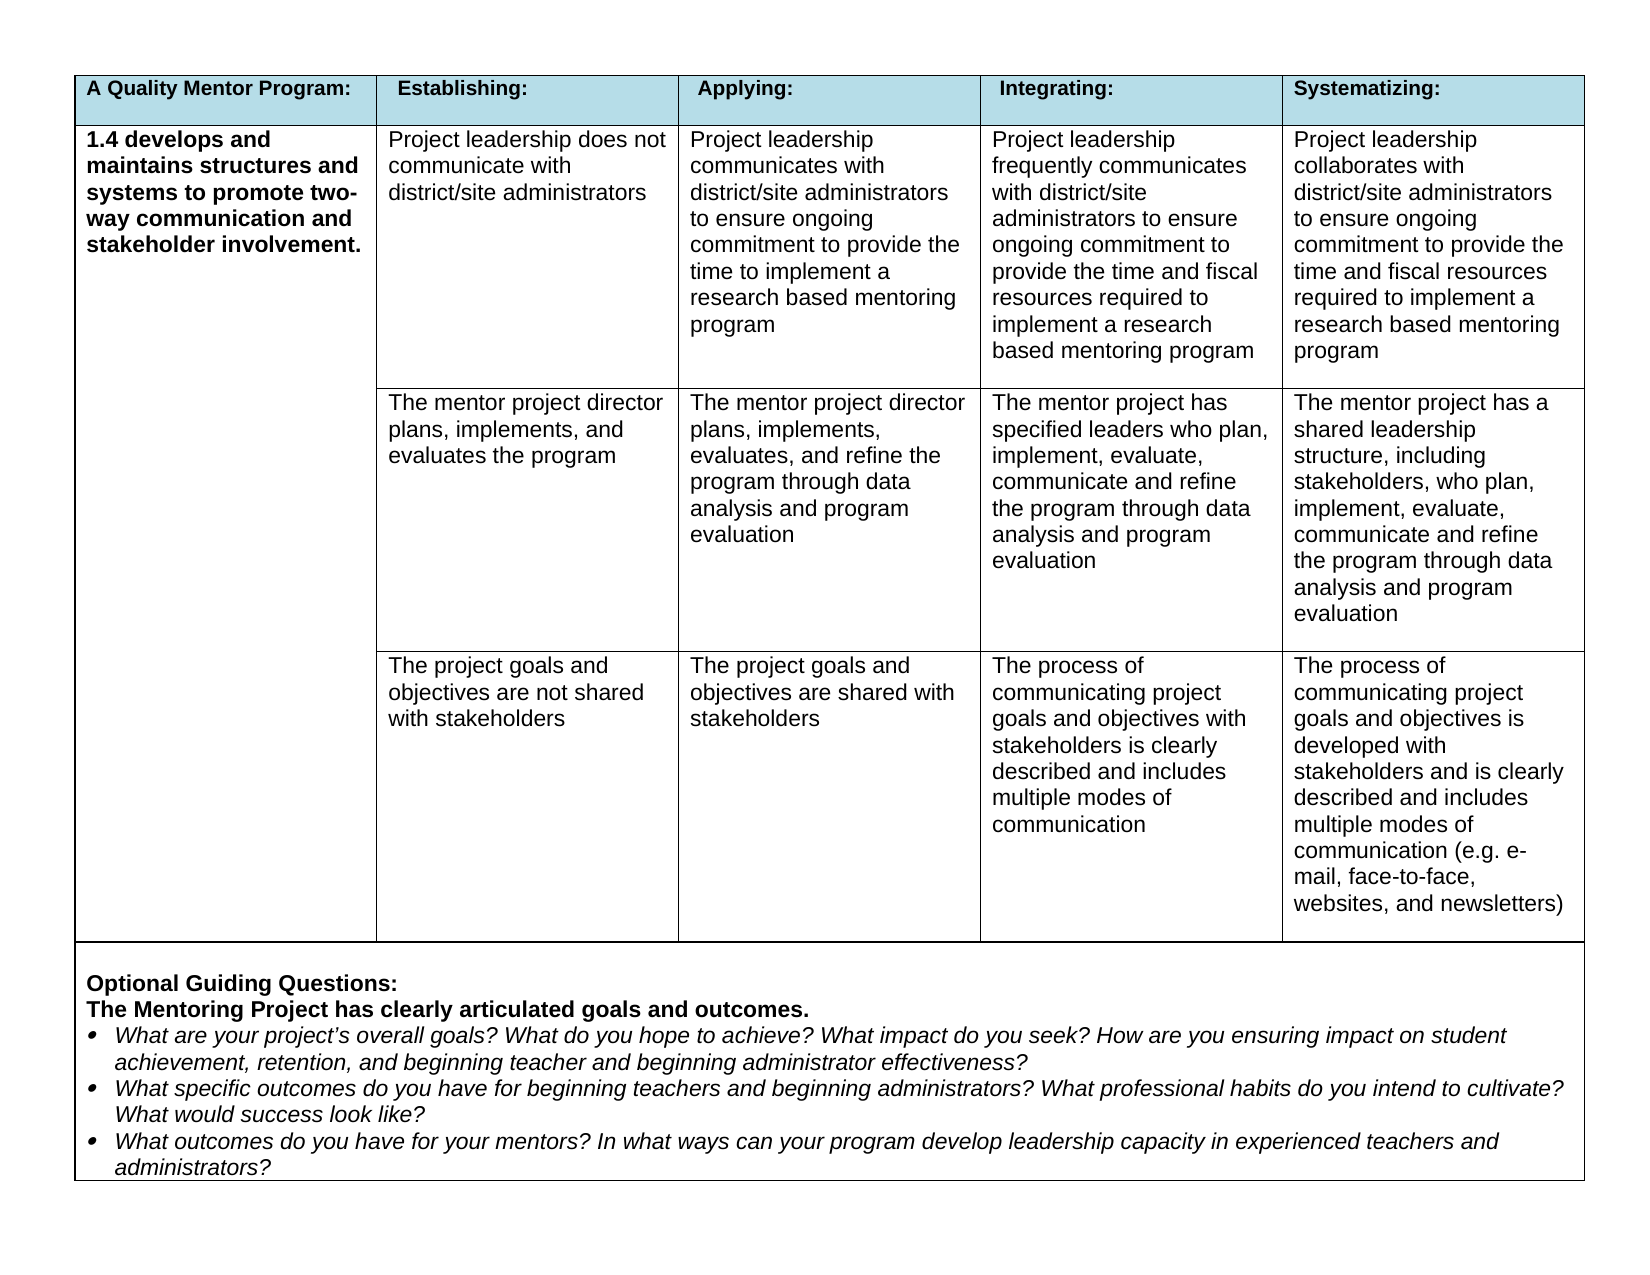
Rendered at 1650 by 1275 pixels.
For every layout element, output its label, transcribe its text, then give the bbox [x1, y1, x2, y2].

table_header Integrating: [981, 76, 1282, 125]
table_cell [76, 970, 1584, 1180]
table_cell The mentor project has a shared leadership structure, including stakeholders, who plan, implement, evaluate, communicate and refine the program through data analysis and program evaluation [1283, 389, 1584, 651]
table_cell The project goals and objectives are shared with stakeholders [679, 652, 980, 941]
table_cell The process of communicating project goals and objectives is developed with stakeholders and is clearly described and includes multiple modes of communication (e.g. e-mail, face-to-face, websites, and newsletters) [1283, 652, 1584, 941]
table_header [76, 943, 1584, 969]
table_cell The project goals and objectives are not shared with stakeholders [377, 652, 678, 941]
table_cell The process of communicating project goals and objectives with stakeholders is clearly described and includes multiple modes of communication [981, 652, 1282, 941]
table_cell The mentor project director plans, implements, evaluates, and refine the program through data analysis and program evaluation [679, 389, 980, 651]
table_cell Project leadership frequently communicates with district/site administrators to ensure ongoing commitment to provide the time and fiscal resources required to implement a research based mentoring program [981, 126, 1282, 388]
table_cell Project leadership does not communicate with district/site administrators [377, 126, 678, 388]
table_header Applying: [679, 76, 980, 125]
table_header Establishing: [377, 76, 678, 125]
table_cell 1.4 develops and maintains structures and systems to promote two-way communication and stakeholder involvement. [76, 126, 376, 941]
table_cell Project leadership communicates with district/site administrators to ensure ongoing commitment to provide the time to implement a research based mentoring program [679, 126, 980, 388]
table_cell The mentor project has specified leaders who plan, implement, evaluate, communicate and refine the program through data analysis and program evaluation [981, 389, 1282, 651]
table_header Systematizing: [1283, 76, 1584, 125]
table_header A Quality Mentor Program: [76, 76, 376, 125]
table_cell Project leadership collaborates with district/site administrators to ensure ongoing commitment to provide the time and fiscal resources required to implement a research based mentoring program [1283, 126, 1584, 388]
table_cell The mentor project director plans, implements, and evaluates the program [377, 389, 678, 651]
